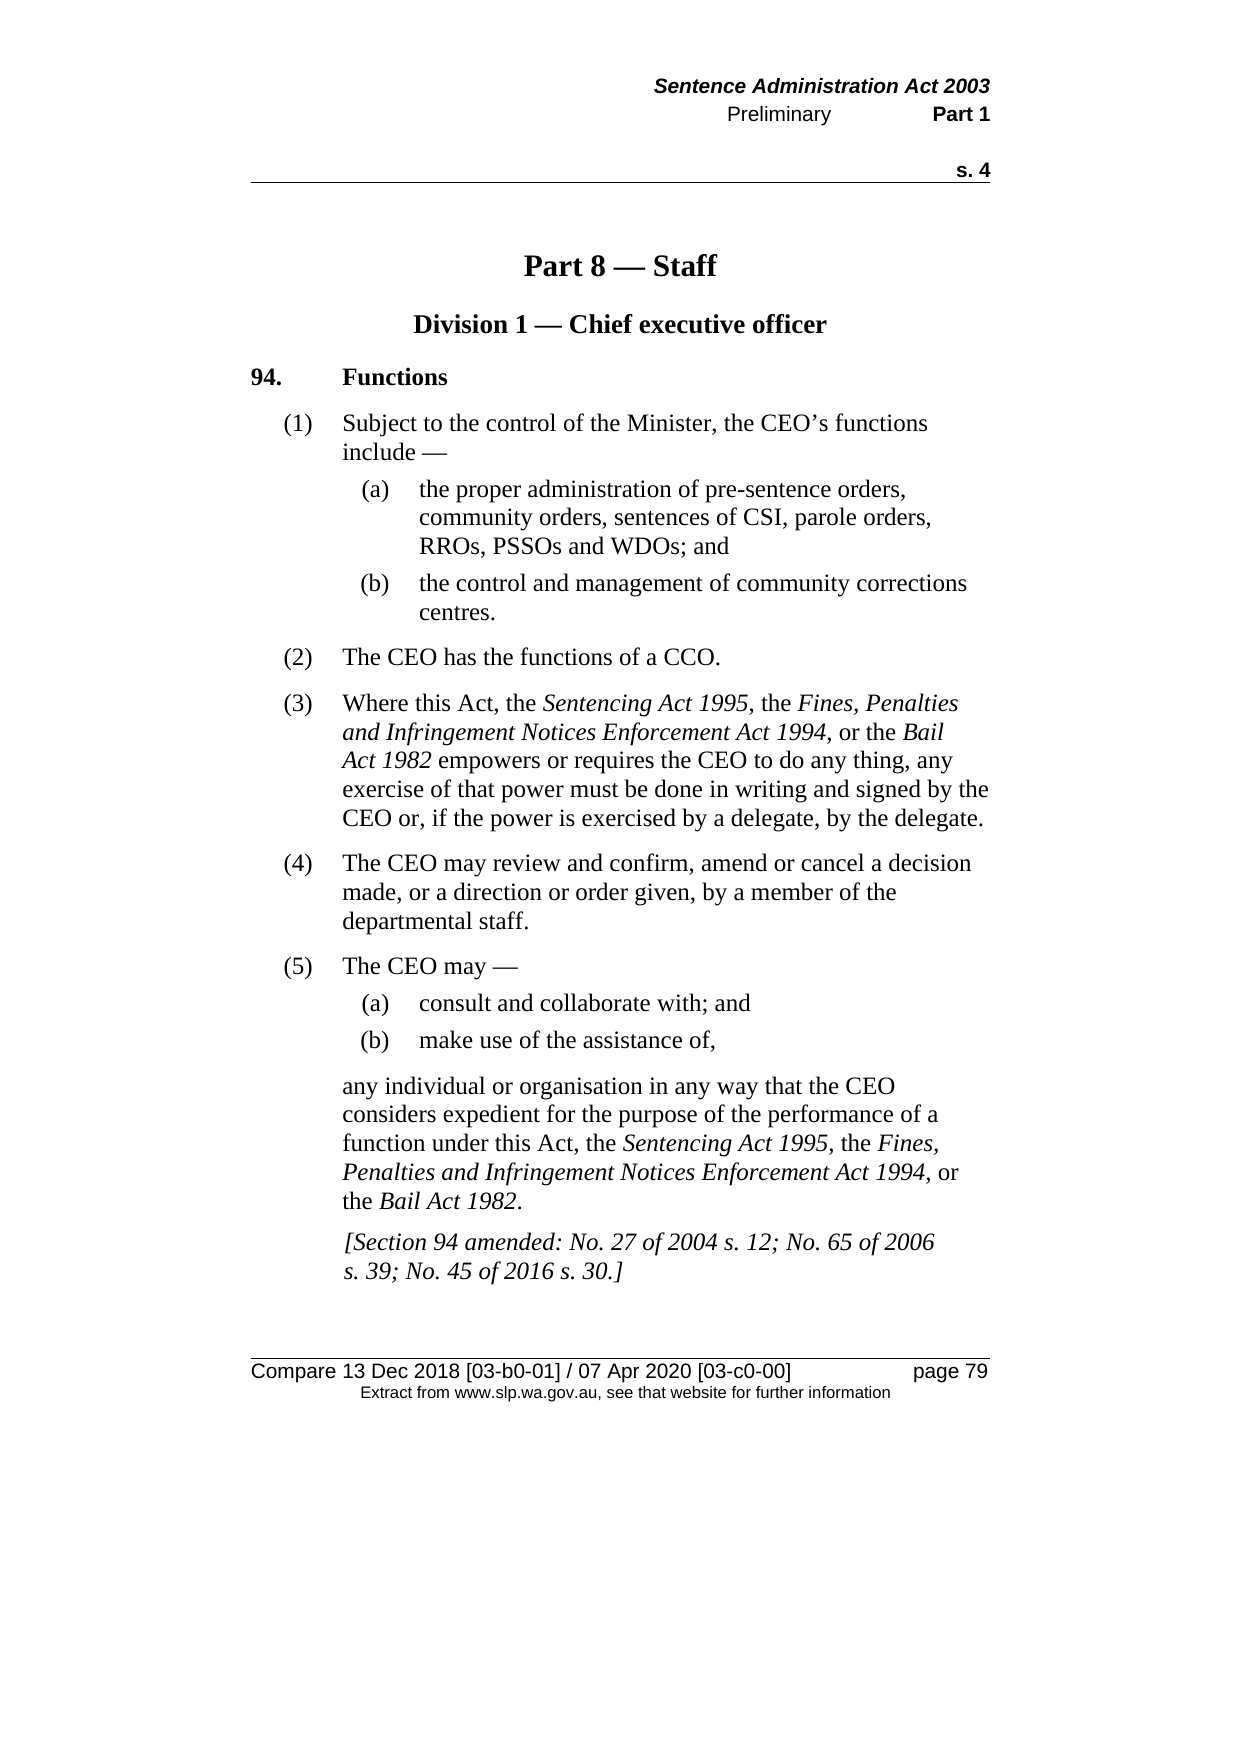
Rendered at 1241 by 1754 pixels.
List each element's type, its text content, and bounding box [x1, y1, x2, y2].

text (5) The CEO may — [251, 951, 990, 980]
text (2) The CEO has the functions of a CCO. [251, 642, 990, 671]
subtitle 94. Functions [251, 362, 990, 391]
text any individual or organisation in any way that the CEO considers expedient for the purpose of the performance of a function under this Act, the Sentencing Act 1995, the Fines, Penalties and Infringement Notices Enforcement Act 1994, or the Bail Act 1982. [251, 1071, 990, 1214]
text (a) the proper administration of pre-sentence orders, community orders, sentences of CSI, parole orders, RROs, PSSOs and WDOs; and [251, 474, 990, 560]
text (3) Where this Act, the Sentencing Act 1995, the Fines, Penalties and Infringement Notices Enforcement Act 1994, or the Bail Act 1982 empowers or requires the CEO to do any thing, any exercise of that power must be done in writing and signed by the CEO or, if the power is exercised by a delegate, by the delegate. [251, 688, 990, 832]
text [Section 94 amended: No. 27 of 2004 s. 12; No. 65 of 2006 s. 39; No. 45 of 2016 s. 30.] [251, 1227, 990, 1284]
text (b) the control and management of community corrections centres. [251, 568, 990, 626]
text (a) consult and collaborate with; and [251, 988, 990, 1017]
text (b) make use of the assistance of, [251, 1025, 990, 1054]
text (4) The CEO may review and confirm, amend or cancel a decision made, or a direction or order given, by a member of the departmental staff. [251, 848, 990, 934]
subtitle Division 1 — Chief executive officer [251, 308, 990, 339]
subtitle Part 8 — Staff [251, 247, 990, 283]
text (1) Subject to the control of the Minister, the CEO’s functions include — [251, 408, 990, 465]
